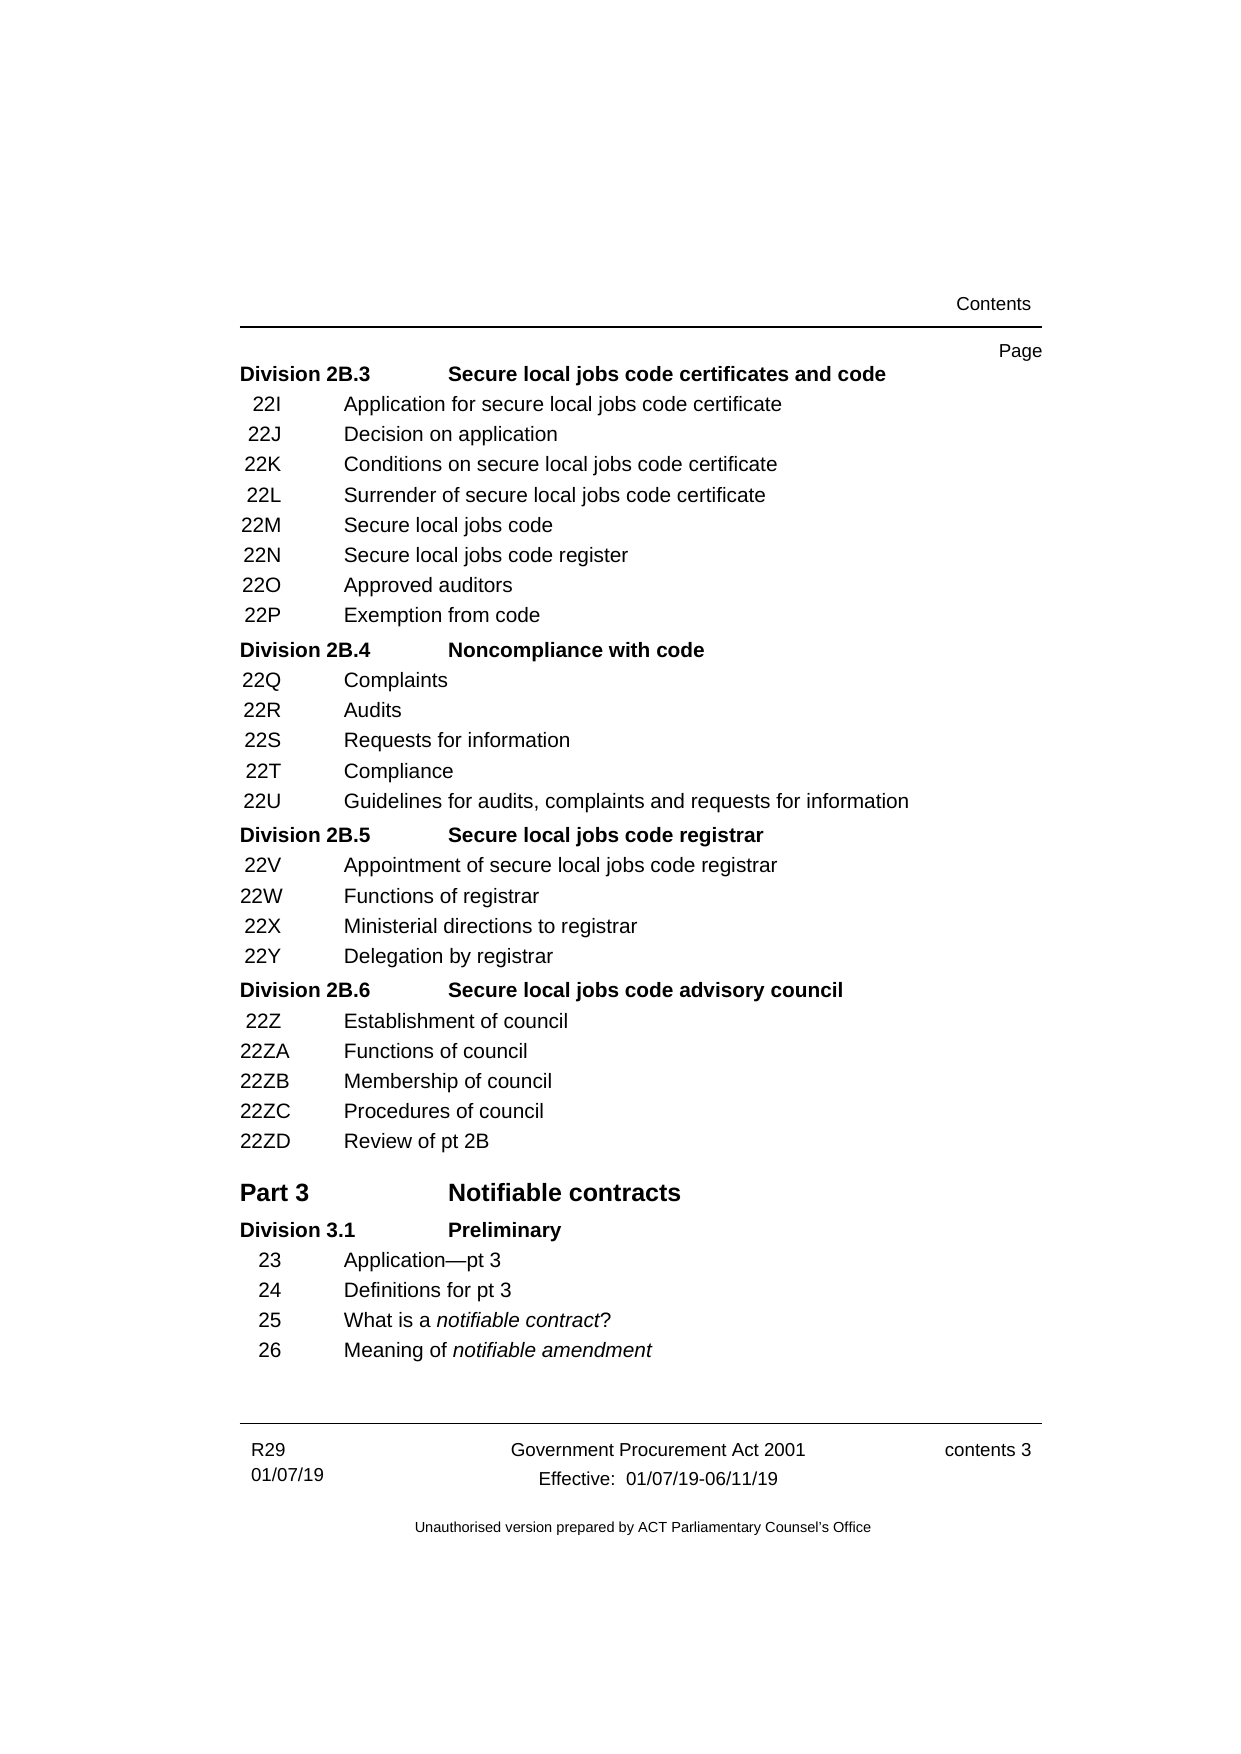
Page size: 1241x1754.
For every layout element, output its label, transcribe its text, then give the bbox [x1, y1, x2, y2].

text 22P Exemption from code 26 [239, 603, 996, 627]
text Division 2B.6 Secure local jobs code advisory council 33 [239, 978, 996, 1002]
text 26 Meaning of notifiable amendment 38 [239, 1338, 996, 1362]
text 22ZB Membership of council 33 [239, 1069, 996, 1093]
text Division 2B.5 Secure local jobs code registrar 30 [239, 823, 996, 847]
text 23 Application—pt 3 36 [239, 1248, 996, 1272]
text 25 What is a notifiable contract? 37 [239, 1308, 996, 1332]
text 22Q Complaints 26 [239, 668, 996, 692]
text Division 2B.3 Secure local jobs code certificates and code 23 [239, 362, 996, 386]
text Division 3.1 Preliminary 36 [239, 1217, 996, 1241]
text 22I Application for secure local jobs code certificate 23 [239, 392, 996, 416]
text 22V Appointment of secure local jobs code registrar 30 [239, 853, 996, 877]
text Division 2B.4 Noncompliance with code 26 [239, 638, 996, 662]
text Part 3 Notifiable contracts 36 [239, 1178, 996, 1207]
text 22Y Delegation by registrar 32 [239, 944, 996, 968]
text 22Z Establishment of council 33 [239, 1008, 996, 1032]
text 22ZC Procedures of council 34 [239, 1099, 996, 1123]
text 22W Functions of registrar 31 [239, 883, 996, 907]
text 22K Conditions on secure local jobs code certificate 23 [239, 452, 996, 476]
text 22U Guidelines for audits, complaints and requests for information 29 [239, 789, 996, 813]
text 22N Secure local jobs code register 25 [239, 543, 996, 567]
text 22L Surrender of secure local jobs code certificate 24 [239, 482, 996, 506]
text 24 Definitions for pt 3 36 [239, 1278, 996, 1302]
text 22O Approved auditors 26 [239, 573, 996, 597]
text 22ZD Review of pt 2B 35 [239, 1129, 996, 1153]
text 22J Decision on application 23 [239, 422, 996, 446]
text 22S Requests for information 28 [239, 728, 996, 752]
text 22T Compliance 29 [239, 758, 996, 782]
text 22ZA Functions of council 33 [239, 1039, 996, 1063]
text 22M Secure local jobs code 24 [239, 513, 996, 537]
text 22X Ministerial directions to registrar 31 [239, 914, 996, 938]
text 22R Audits 27 [239, 698, 996, 722]
